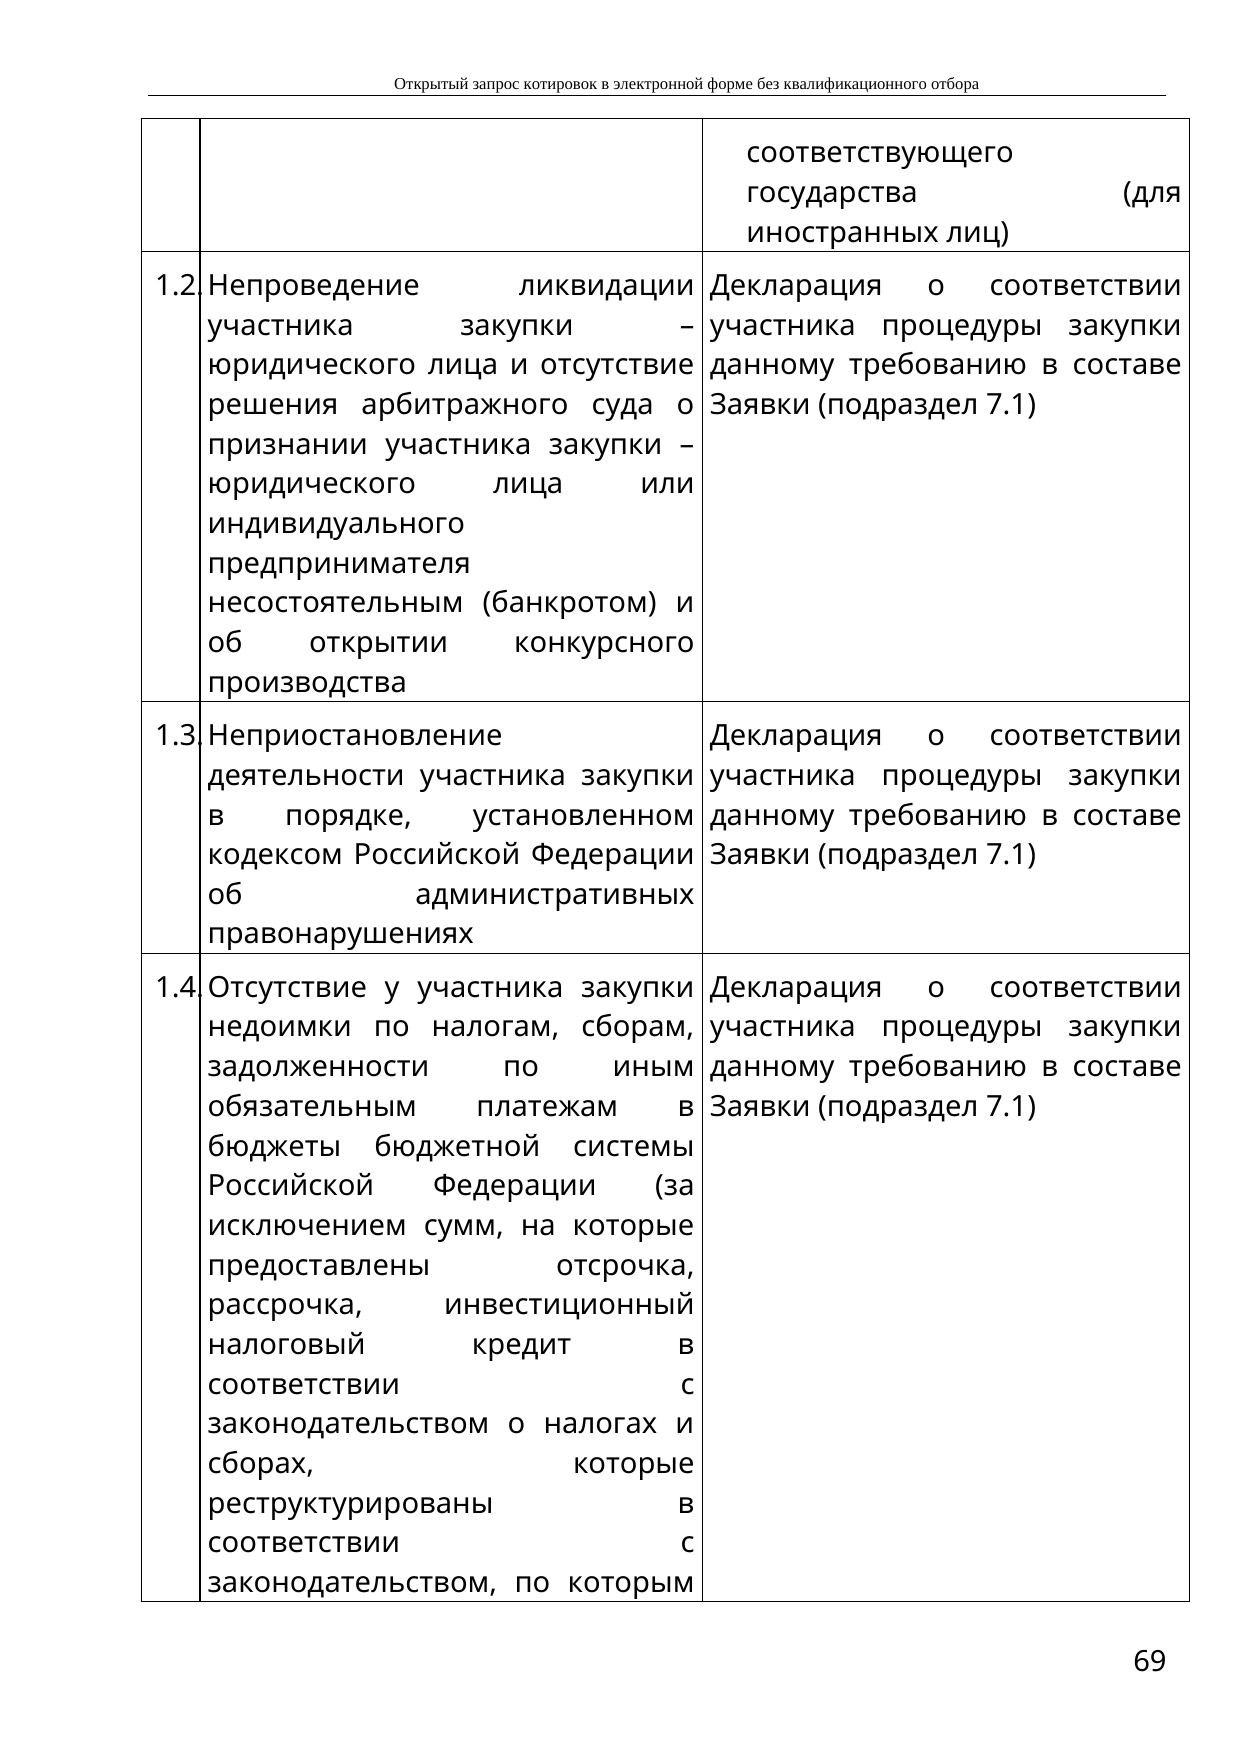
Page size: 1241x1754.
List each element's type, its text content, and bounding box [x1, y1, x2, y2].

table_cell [201, 954, 702, 1601]
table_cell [703, 119, 1189, 251]
table_cell [142, 119, 199, 251]
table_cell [703, 954, 1189, 1601]
table_cell Неприостановление деятельности участника закупки в порядке, установленном кодексом Российской Федерации об административных правонарушениях [201, 702, 702, 952]
table_cell Декларация о соответствии участника процедуры закупки данному требованию в составе Заявки (подраздел 7.1) [703, 702, 1189, 952]
table_cell [142, 702, 199, 952]
table_cell Непроведение ликвидации участника закупки – юридического лица и отсутствие решения арбитражного суда о признании участника закупки – юридического лица или индивидуального предпринимателя несостоятельным (банкротом) и об открытии конкурсного производства [201, 252, 702, 701]
table_cell [142, 252, 199, 701]
table_cell [142, 954, 199, 1601]
table_cell Декларация о соответствии участника процедуры закупки данному требованию в составе Заявки (подраздел 7.1) [703, 252, 1189, 701]
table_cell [201, 119, 702, 251]
